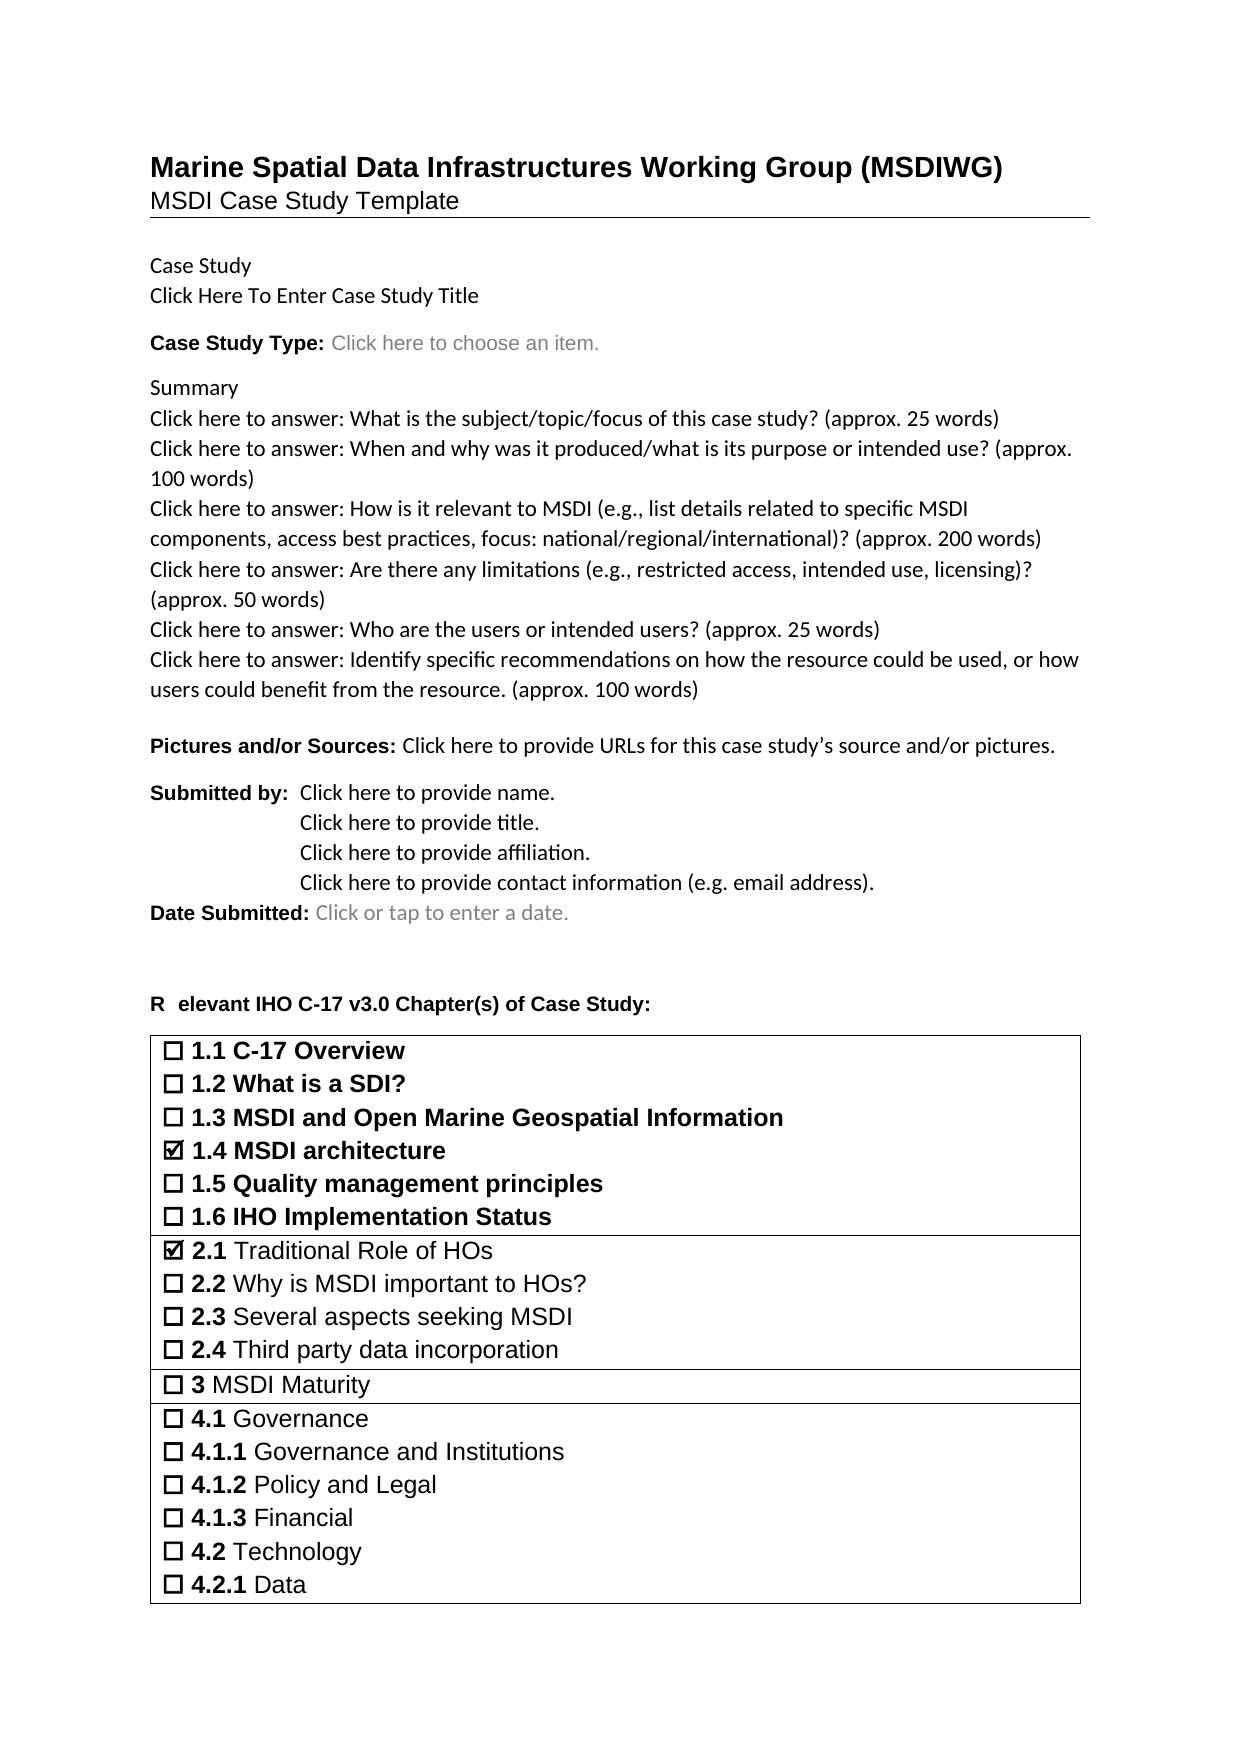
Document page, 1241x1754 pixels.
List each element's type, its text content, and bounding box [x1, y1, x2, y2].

text R elevant IHO C-17 v3.0 Chapter(s) of Case Study: [150, 992, 1090, 1016]
text MSDI Case Study Template [150, 186, 1090, 217]
table_cell 3 MSDI Maturity [151, 1370, 1080, 1403]
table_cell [151, 1404, 1080, 1602]
text Marine Spatial Data Infrastructures Working Group (MSDIWG) [150, 150, 1090, 183]
table_header 1.1 C-17 Overview 1.2 What is a SDI? 1.3 MSDI and Open Marine Geospatial Information 1.4 MSDI architecture 1.5 Quality management principles 1.6 IHO Implementation Status [151, 1036, 1080, 1234]
table_cell 2.1 Traditional Role of HOs 2.2 Why is MSDI important to HOs? 2.3 Several aspects seeking MSDI 2.4 Third party data incorporation [151, 1236, 1080, 1369]
